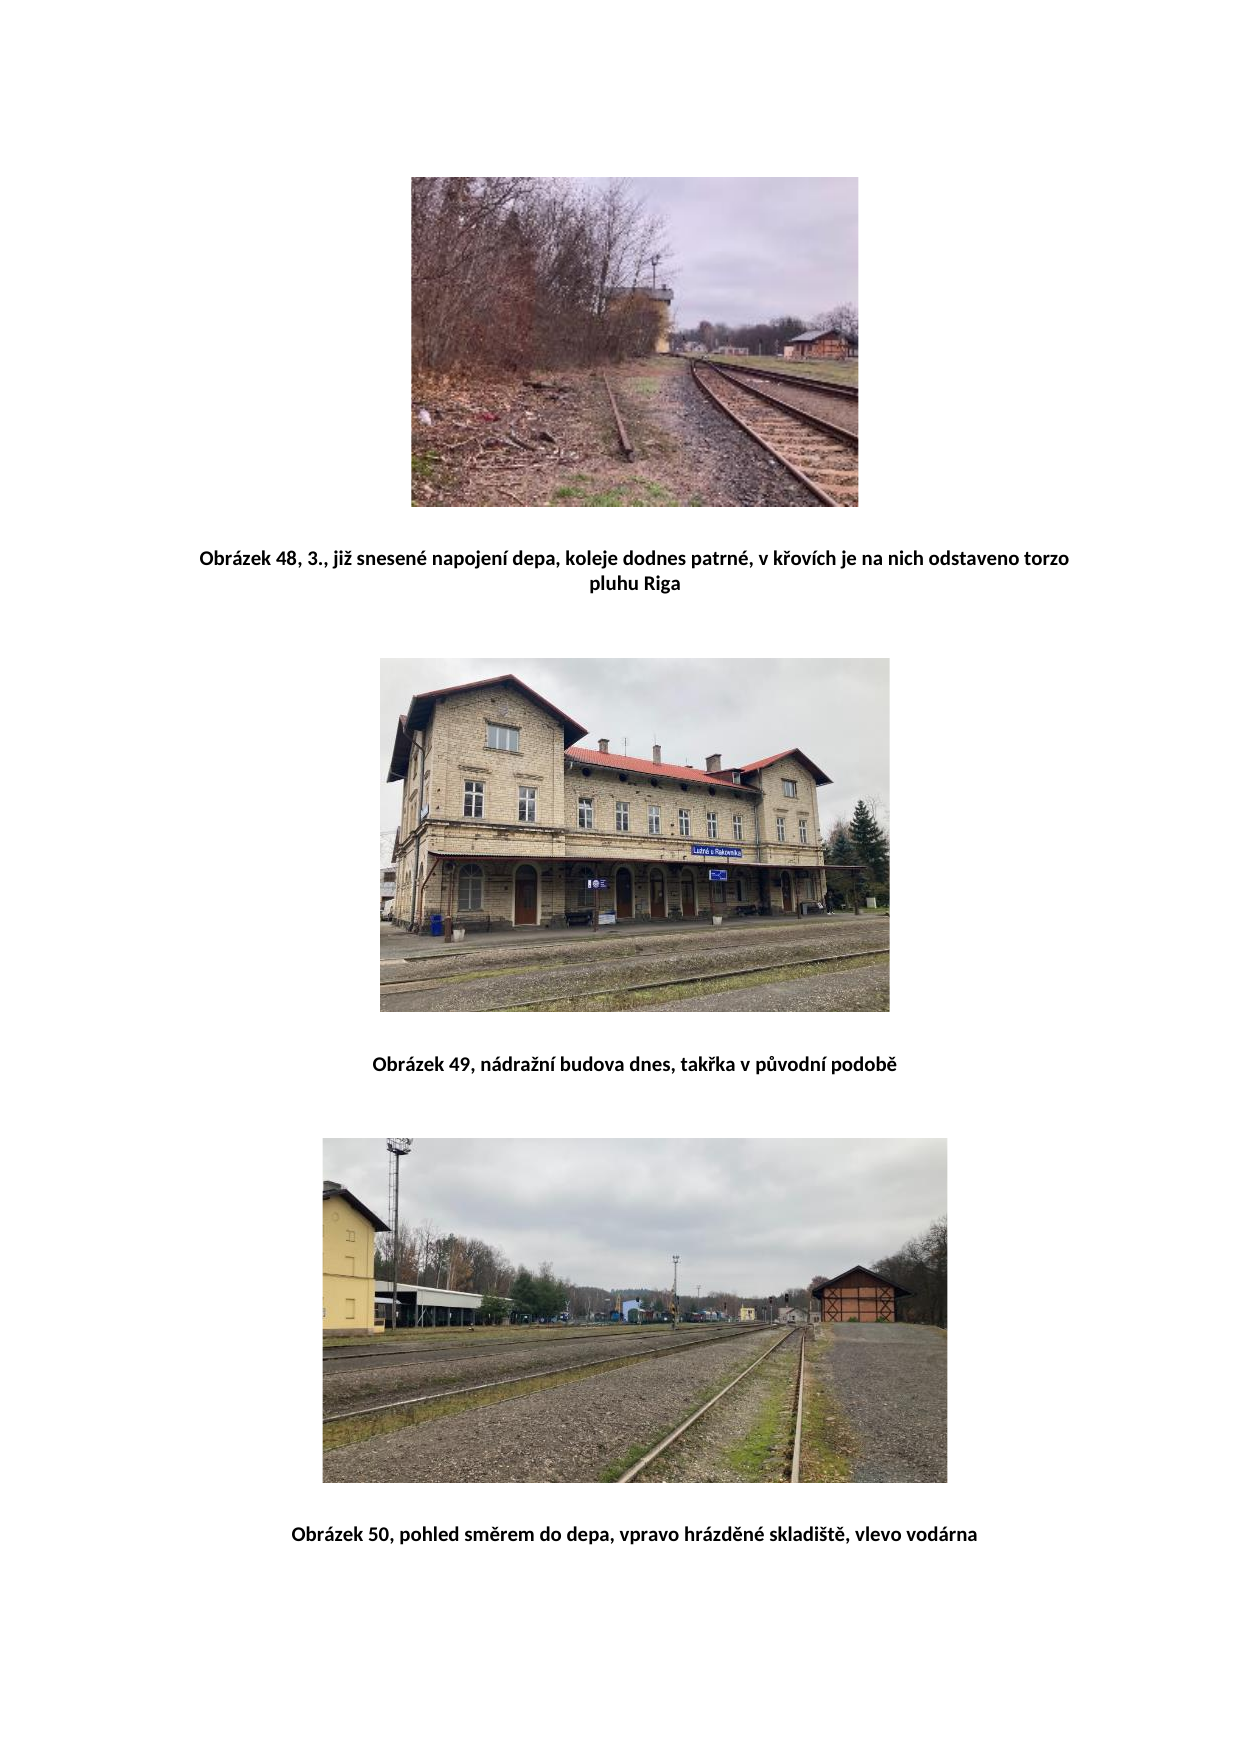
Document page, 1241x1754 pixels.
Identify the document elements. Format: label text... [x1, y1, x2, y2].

picture [322, 1138, 948, 1483]
text Obrázek 49, nádražní budova dnes, takřka v původní podobě [177, 1051, 1092, 1076]
text Obrázek 50, pohled směrem do depa, vpravo hrázděné skladiště, vlevo vodárna [177, 1522, 1092, 1547]
picture [380, 658, 890, 1012]
picture [411, 177, 859, 507]
text Obrázek 48, 3., již snesené napojení depa, koleje dodnes patrné, v křovích je na nich odstaveno torzo pluhu Riga [177, 545, 1092, 596]
